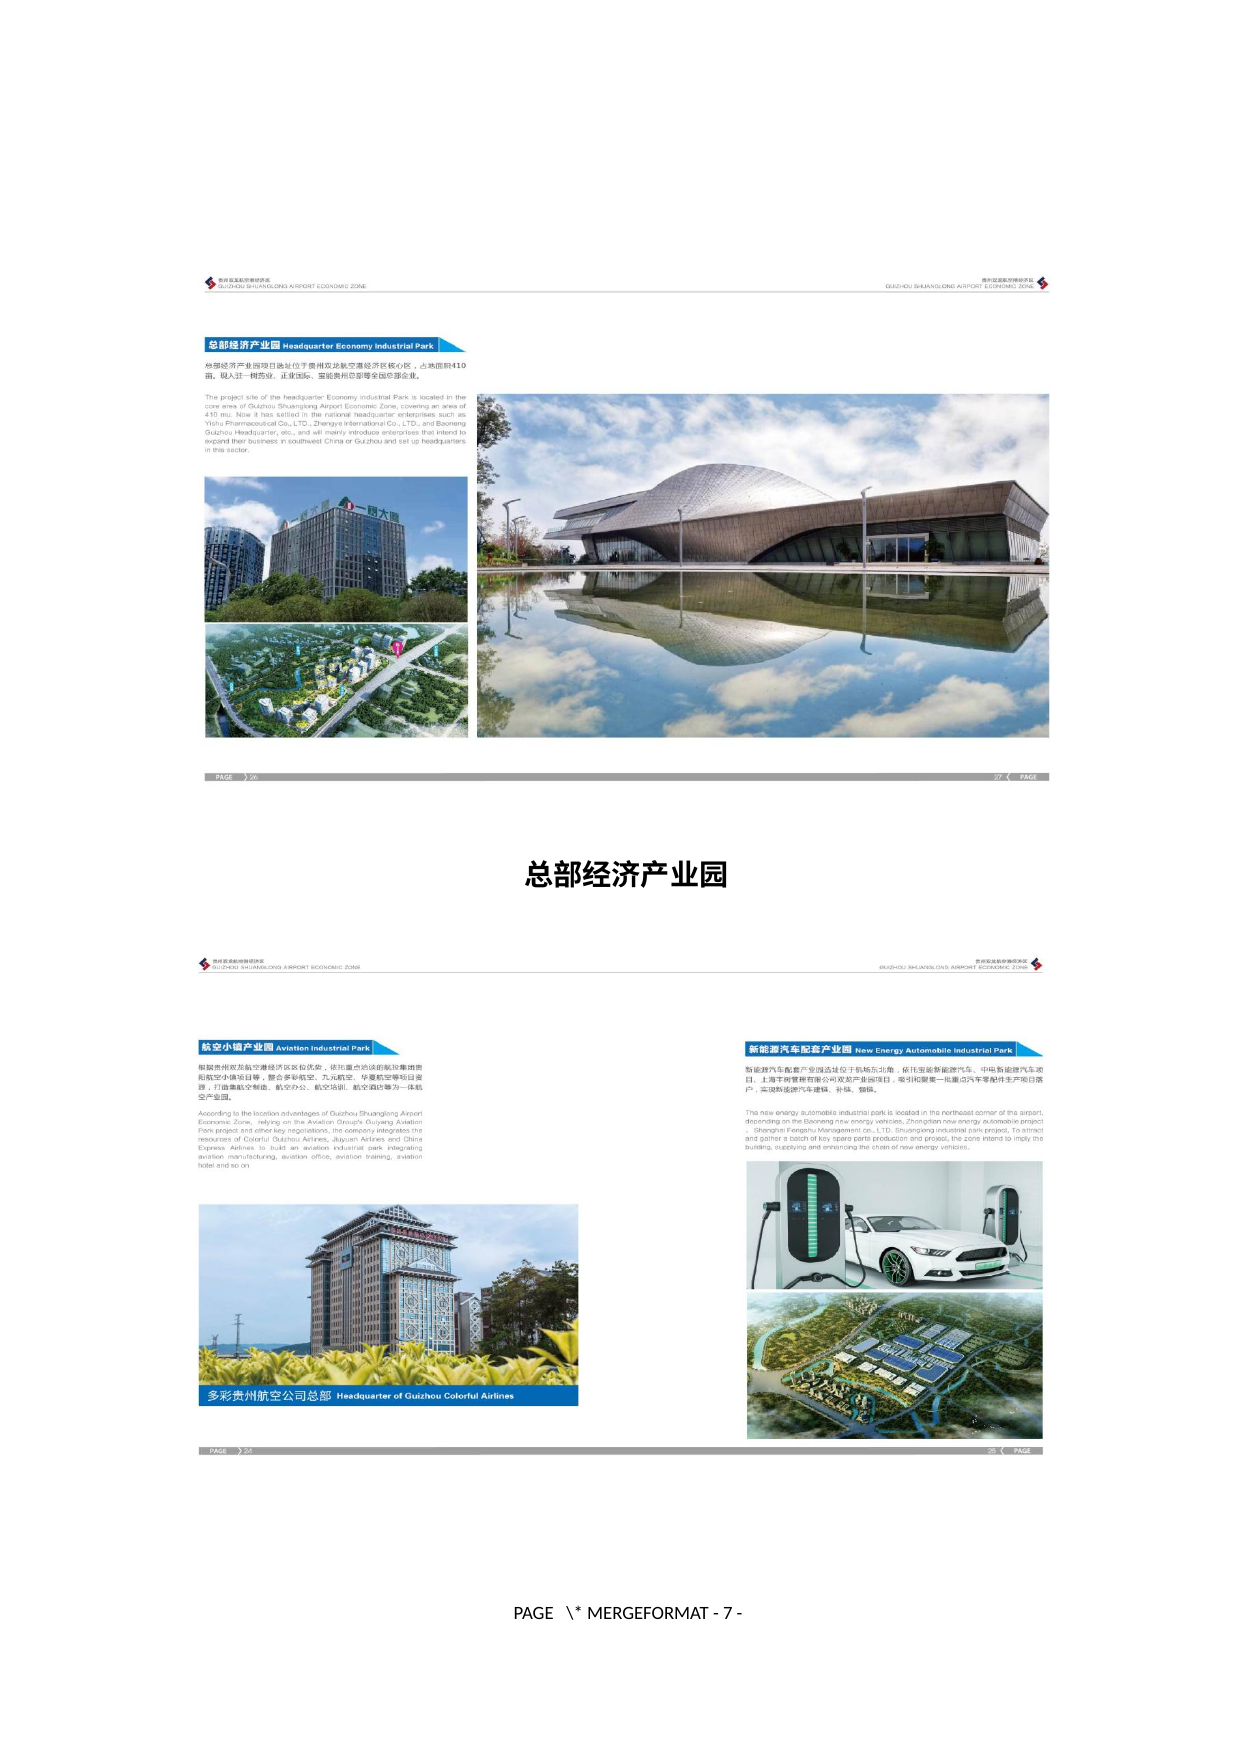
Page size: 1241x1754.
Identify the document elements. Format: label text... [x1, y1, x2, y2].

picture [153, 905, 1098, 1499]
picture [154, 222, 1098, 826]
